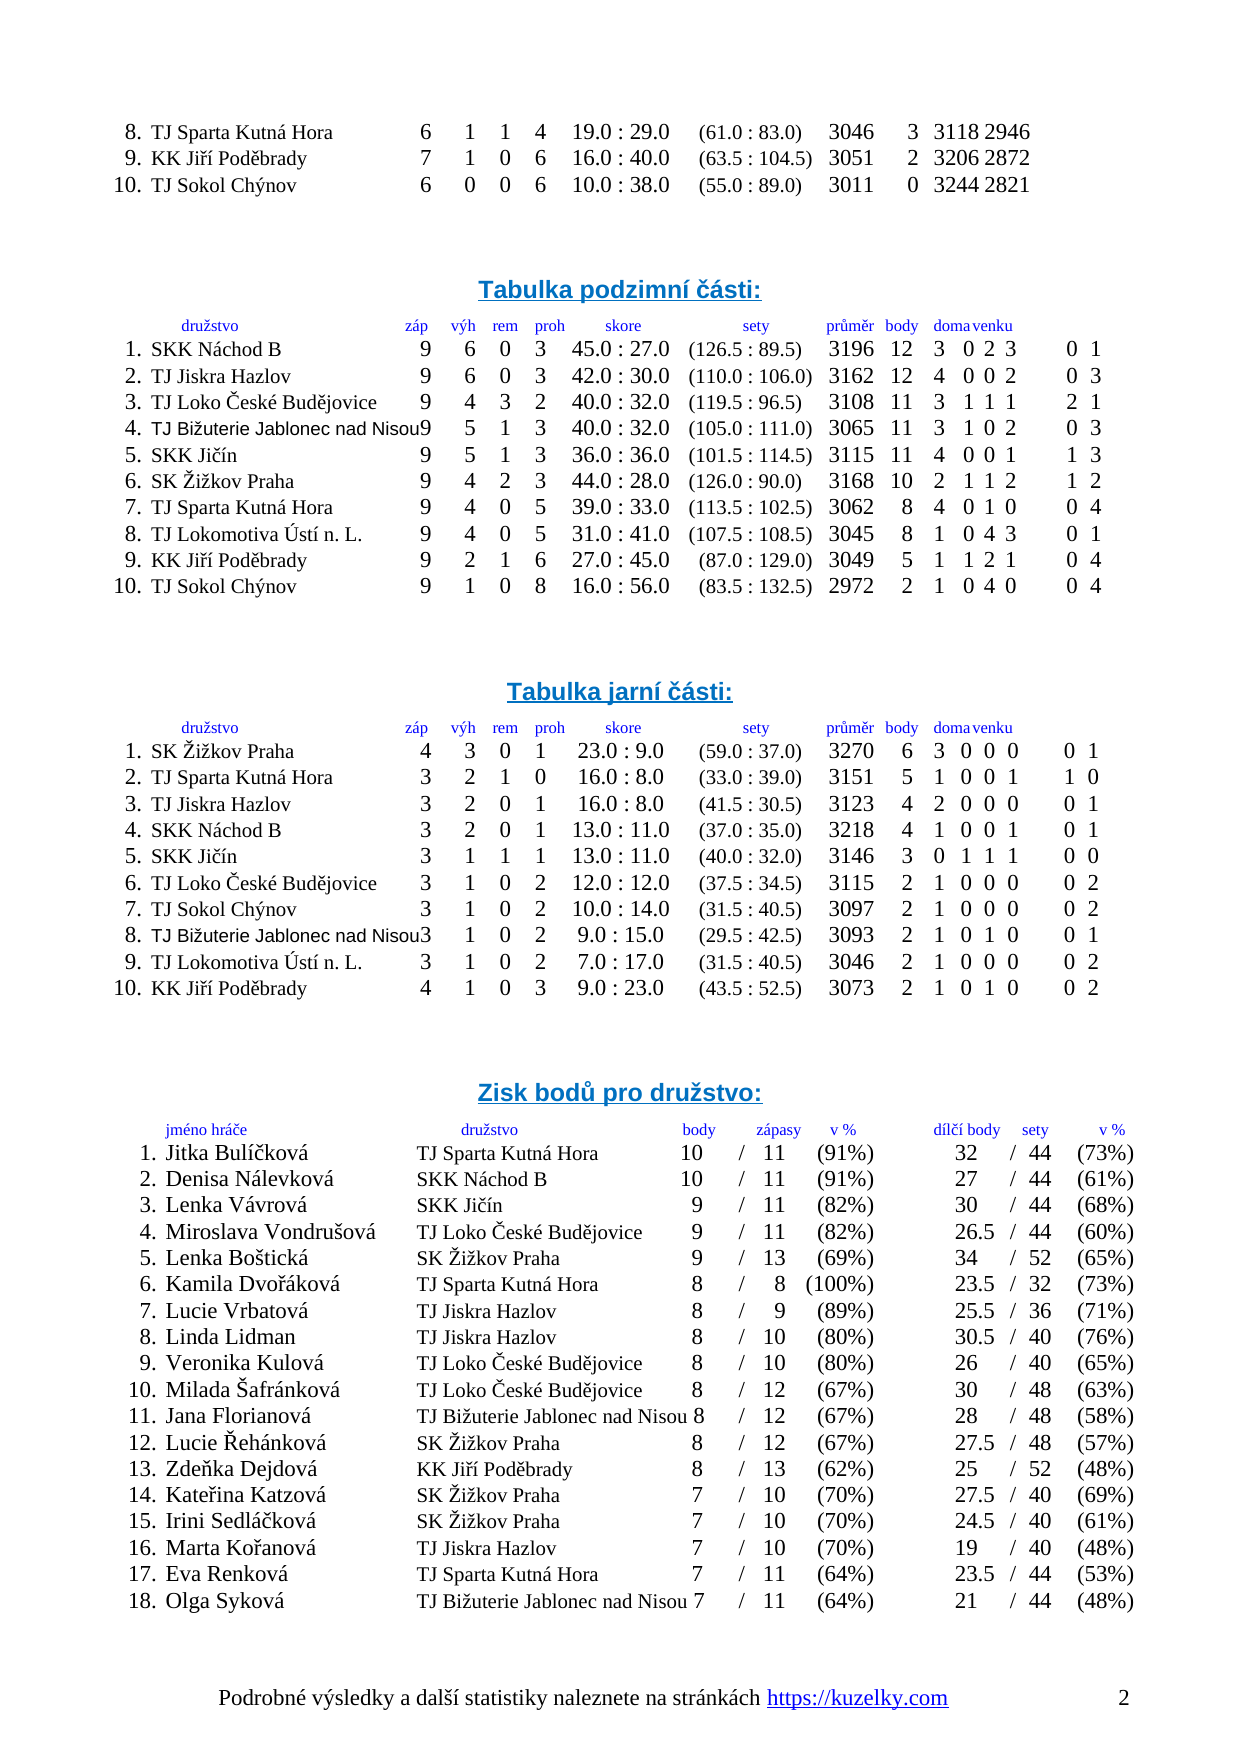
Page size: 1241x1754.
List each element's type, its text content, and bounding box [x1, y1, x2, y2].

text 4. SKK Náchod B 3 2 0 1 13.0 : 11.0 (37.0 : 35.0) 3218 4 1 0 0 1 0 1 [106, 816, 1134, 842]
text 7. Lucie Vrbatová TJ Jiskra Hazlov 8 / 9 (89%) 25.5 / 36 (71%) [106, 1297, 1134, 1323]
text družstvo záp výh rem proh skore sety průměr body doma venku [106, 718, 1134, 737]
text 1. Jitka Bulíčková TJ Sparta Kutná Hora 10 / 11 (91%) 32 / 44 (73%) [106, 1139, 1134, 1165]
text 8. TJ Bižuterie Jablonec nad Nisou 3 1 0 2 9.0 : 15.0 (29.5 : 42.5) 3093 2 1 0 1 0 0 1 [106, 921, 1134, 948]
text 6. Kamila Dvořáková TJ Sparta Kutná Hora 8 / 8 (100%) 23.5 / 32 (73%) [106, 1270, 1134, 1297]
text 5. Lenka Boštická SK Žižkov Praha 9 / 13 (69%) 34 / 52 (65%) [106, 1244, 1134, 1270]
text 18. Olga Syková TJ Bižuterie Jablonec nad Nisou 7 / 11 (64%) 21 / 44 (48%) [106, 1587, 1134, 1613]
text 8. Linda Lidman TJ Jiskra Hazlov 8 / 10 (80%) 30.5 / 40 (76%) [106, 1323, 1134, 1349]
text 5. SKK Jičín 3 1 1 1 13.0 : 11.0 (40.0 : 32.0) 3146 3 0 1 1 1 0 0 [106, 842, 1134, 869]
text 3. Lenka Vávrová SKK Jičín 9 / 11 (82%) 30 / 44 (68%) [106, 1191, 1134, 1218]
text 8. TJ Sparta Kutná Hora 6 1 1 4 19.0 : 29.0 (61.0 : 83.0) 3046 3 3118 2946 [106, 118, 1134, 144]
text 17. Eva Renková TJ Sparta Kutná Hora 7 / 11 (64%) 23.5 / 44 (53%) [106, 1560, 1134, 1587]
text družstvo záp výh rem proh skore sety průměr body doma venku [106, 316, 1134, 335]
text 10. Milada Šafránková TJ Loko České Budějovice 8 / 12 (67%) 30 / 48 (63%) [106, 1376, 1134, 1402]
text 10. KK Jiří Poděbrady 4 1 0 3 9.0 : 23.0 (43.5 : 52.5) 3073 2 1 0 1 0 0 2 [106, 974, 1134, 1001]
text 9. TJ Lokomotiva Ústí n. L. 3 1 0 2 7.0 : 17.0 (31.5 : 40.5) 3046 2 1 0 0 0 0 2 [106, 948, 1134, 974]
text 8. TJ Lokomotiva Ústí n. L. 9 4 0 5 31.0 : 41.0 (107.5 : 108.5) 3045 8 1 0 4 3 0 1 [106, 520, 1134, 546]
text 2. TJ Sparta Kutná Hora 3 2 1 0 16.0 : 8.0 (33.0 : 39.0) 3151 5 1 0 0 1 1 0 [106, 763, 1134, 790]
text 2. Denisa Nálevková SKK Náchod B 10 / 11 (91%) 27 / 44 (61%) [106, 1165, 1134, 1191]
text 4. TJ Bižuterie Jablonec nad Nisou 9 5 1 3 40.0 : 32.0 (105.0 : 111.0) 3065 11 3 1 0 2 0 3 [106, 414, 1134, 441]
text 2. TJ Jiskra Hazlov 9 6 0 3 42.0 : 30.0 (110.0 : 106.0) 3162 12 4 0 0 2 0 3 [106, 362, 1134, 388]
text 9. KK Jiří Poděbrady 9 2 1 6 27.0 : 45.0 (87.0 : 129.0) 3049 5 1 1 2 1 0 4 [106, 546, 1134, 572]
text 16. Marta Kořanová TJ Jiskra Hazlov 7 / 10 (70%) 19 / 40 (48%) [106, 1534, 1134, 1560]
text jméno hráče družstvo body zápasy v % dílčí body sety v % [106, 1119, 1134, 1139]
text 1. SK Žižkov Praha 4 3 0 1 23.0 : 9.0 (59.0 : 37.0) 3270 6 3 0 0 0 0 1 [106, 737, 1134, 763]
text 14. Kateřina Katzová SK Žižkov Praha 7 / 10 (70%) 27.5 / 40 (69%) [106, 1481, 1134, 1508]
text 3. TJ Loko České Budějovice 9 4 3 2 40.0 : 32.0 (119.5 : 96.5) 3108 11 3 1 1 1 2 1 [106, 388, 1134, 414]
text 10. TJ Sokol Chýnov 6 0 0 6 10.0 : 38.0 (55.0 : 89.0) 3011 0 3244 2821 [106, 171, 1134, 197]
text 9. Veronika Kulová TJ Loko České Budějovice 8 / 10 (80%) 26 / 40 (65%) [106, 1349, 1134, 1376]
text 7. TJ Sokol Chýnov 3 1 0 2 10.0 : 14.0 (31.5 : 40.5) 3097 2 1 0 0 0 0 2 [106, 895, 1134, 921]
text 4. Miroslava Vondrušová TJ Loko České Budějovice 9 / 11 (82%) 26.5 / 44 (60%) [106, 1218, 1134, 1244]
text 9. KK Jiří Poděbrady 7 1 0 6 16.0 : 40.0 (63.5 : 104.5) 3051 2 3206 2872 [106, 144, 1134, 171]
text Zisk bodů pro družstvo: [94, 1078, 1145, 1107]
text 1. SKK Náchod B 9 6 0 3 45.0 : 27.0 (126.5 : 89.5) 3196 12 3 0 2 3 0 1 [106, 335, 1134, 362]
text 3. TJ Jiskra Hazlov 3 2 0 1 16.0 : 8.0 (41.5 : 30.5) 3123 4 2 0 0 0 0 1 [106, 790, 1134, 816]
text 12. Lucie Řehánková SK Žižkov Praha 8 / 12 (67%) 27.5 / 48 (57%) [106, 1428, 1134, 1455]
text 10. TJ Sokol Chýnov 9 1 0 8 16.0 : 56.0 (83.5 : 132.5) 2972 2 1 0 4 0 0 4 [106, 572, 1134, 599]
text 6. TJ Loko České Budějovice 3 1 0 2 12.0 : 12.0 (37.5 : 34.5) 3115 2 1 0 0 0 0 2 [106, 869, 1134, 895]
text 6. SK Žižkov Praha 9 4 2 3 44.0 : 28.0 (126.0 : 90.0) 3168 10 2 1 1 2 1 2 [106, 467, 1134, 493]
text Tabulka jarní části: [94, 677, 1145, 705]
text 5. SKK Jičín 9 5 1 3 36.0 : 36.0 (101.5 : 114.5) 3115 11 4 0 0 1 1 3 [106, 441, 1134, 467]
text 7. TJ Sparta Kutná Hora 9 4 0 5 39.0 : 33.0 (113.5 : 102.5) 3062 8 4 0 1 0 0 4 [106, 493, 1134, 520]
text 15. Irini Sedláčková SK Žižkov Praha 7 / 10 (70%) 24.5 / 40 (61%) [106, 1508, 1134, 1534]
text 11. Jana Florianová TJ Bižuterie Jablonec nad Nisou 8 / 12 (67%) 28 / 48 (58%) [106, 1402, 1134, 1428]
text 13. Zdeňka Dejdová KK Jiří Poděbrady 8 / 13 (62%) 25 / 52 (48%) [106, 1455, 1134, 1481]
text Tabulka podzimní části: [94, 275, 1145, 304]
